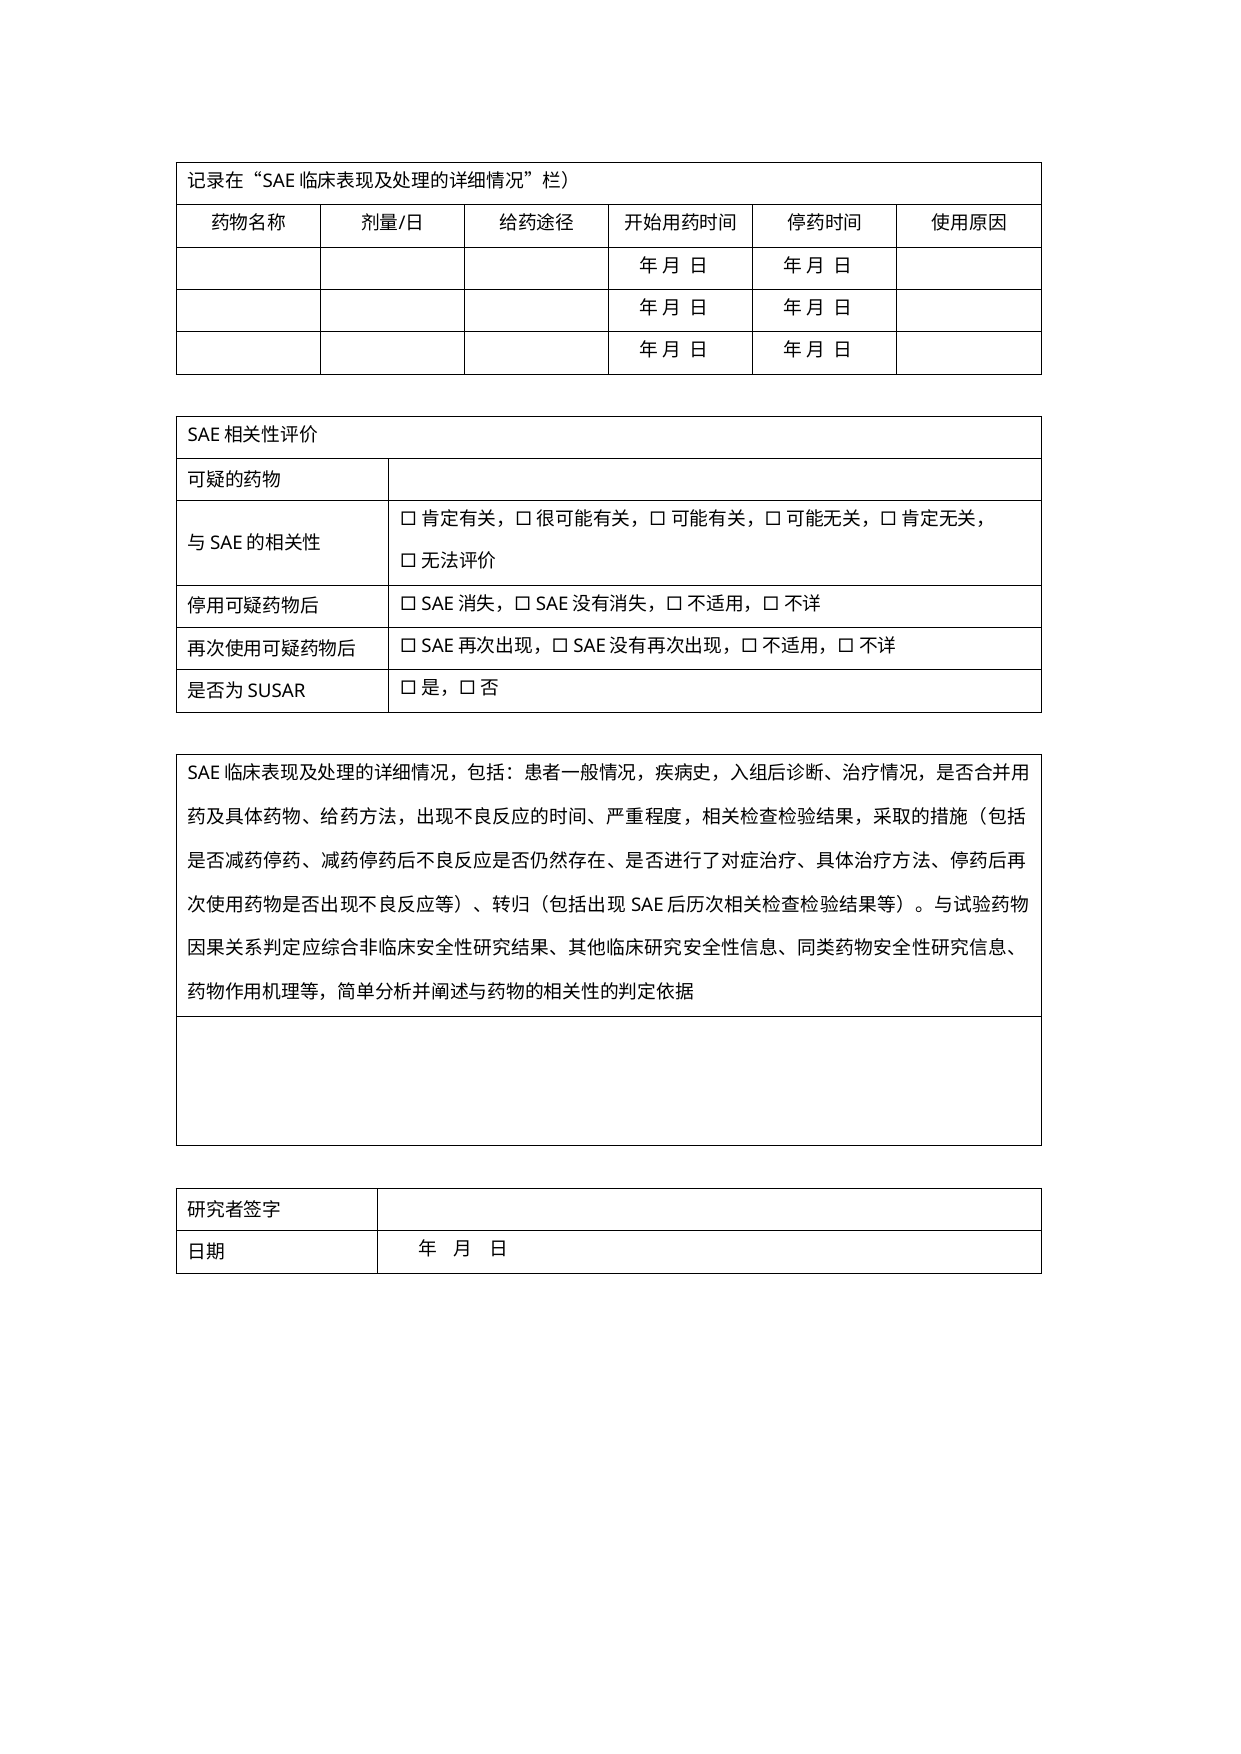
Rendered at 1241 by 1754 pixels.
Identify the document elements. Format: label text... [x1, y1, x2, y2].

table_cell [465, 332, 608, 373]
table_cell [177, 248, 320, 289]
table_cell SAE消失， SAE没有消失， 不适用， 不详 [389, 586, 1041, 627]
table_cell SAE再次出现， SAE没有再次出现， 不适用， 不详 [389, 628, 1041, 669]
table_cell 开始用药时间 [609, 205, 752, 247]
table_cell 年 月 日 [609, 290, 752, 331]
table_cell 与SAE的相关性 [177, 501, 388, 585]
table_cell 肯定有关， 很可能有关， 可能有关， 可能无关， 肯定无关， 无法评价 [389, 501, 1041, 585]
table_cell 使用原因 [897, 205, 1041, 247]
table_header SAE临床表现及处理的详细情况，包括：患者一般情况，疾病史，入组后诊断、治疗情况，是否合并用药及具体药物、给药方法，出现不良反应的时间、严重程度，相关检查检验结果，采取的措施（包括是否减药停药、减药停药后不良反应是否仍然存在、是否进行了对症治疗、具体治疗方法、停药后再次使用药物是否出现不良反应等）、转归（包括出现SAE后历次相关检查检验结果等）。与试验药物因果关系判定应综合非临床安全性研究结果、其他临床研究安全性信息、同类药物安全性研究信息、药物作用机理等，简单分析并阐述与药物的相关性的判定依据 [177, 755, 1041, 1016]
table_cell 剂量/日 [321, 205, 464, 247]
table_cell [897, 332, 1041, 373]
table_cell 年 月 日 [609, 248, 752, 289]
table_cell 停用可疑药物后 [177, 586, 388, 627]
table_cell [321, 248, 464, 289]
table_cell 日期 [177, 1231, 377, 1272]
table_cell [177, 332, 320, 373]
table_cell [897, 248, 1041, 289]
table_cell 年 月 日 [609, 332, 752, 373]
table_cell [389, 459, 1041, 500]
table_cell 可疑的药物 [177, 459, 388, 500]
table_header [177, 163, 1041, 204]
table_cell 年 月 日 [378, 1231, 1041, 1272]
table_cell 年 月 日 [753, 332, 896, 373]
table_cell [177, 290, 320, 331]
table_cell [465, 290, 608, 331]
table_cell 年 月 日 [753, 290, 896, 331]
table_cell [321, 290, 464, 331]
table_cell 是否为SUSAR [177, 670, 388, 712]
table_header [378, 1189, 1041, 1230]
table_cell [465, 248, 608, 289]
table_cell [177, 1017, 1041, 1145]
table_header SAE相关性评价 [177, 417, 1041, 458]
table_cell 年 月 日 [753, 248, 896, 289]
table_cell 是， 否 [389, 670, 1041, 712]
table_cell 再次使用可疑药物后 [177, 628, 388, 669]
table_cell 给药途径 [465, 205, 608, 247]
table_cell 停药时间 [753, 205, 896, 247]
table_cell 药物名称 [177, 205, 320, 247]
table_cell [321, 332, 464, 373]
table_header 研究者签字 [177, 1189, 377, 1230]
table_cell [897, 290, 1041, 331]
